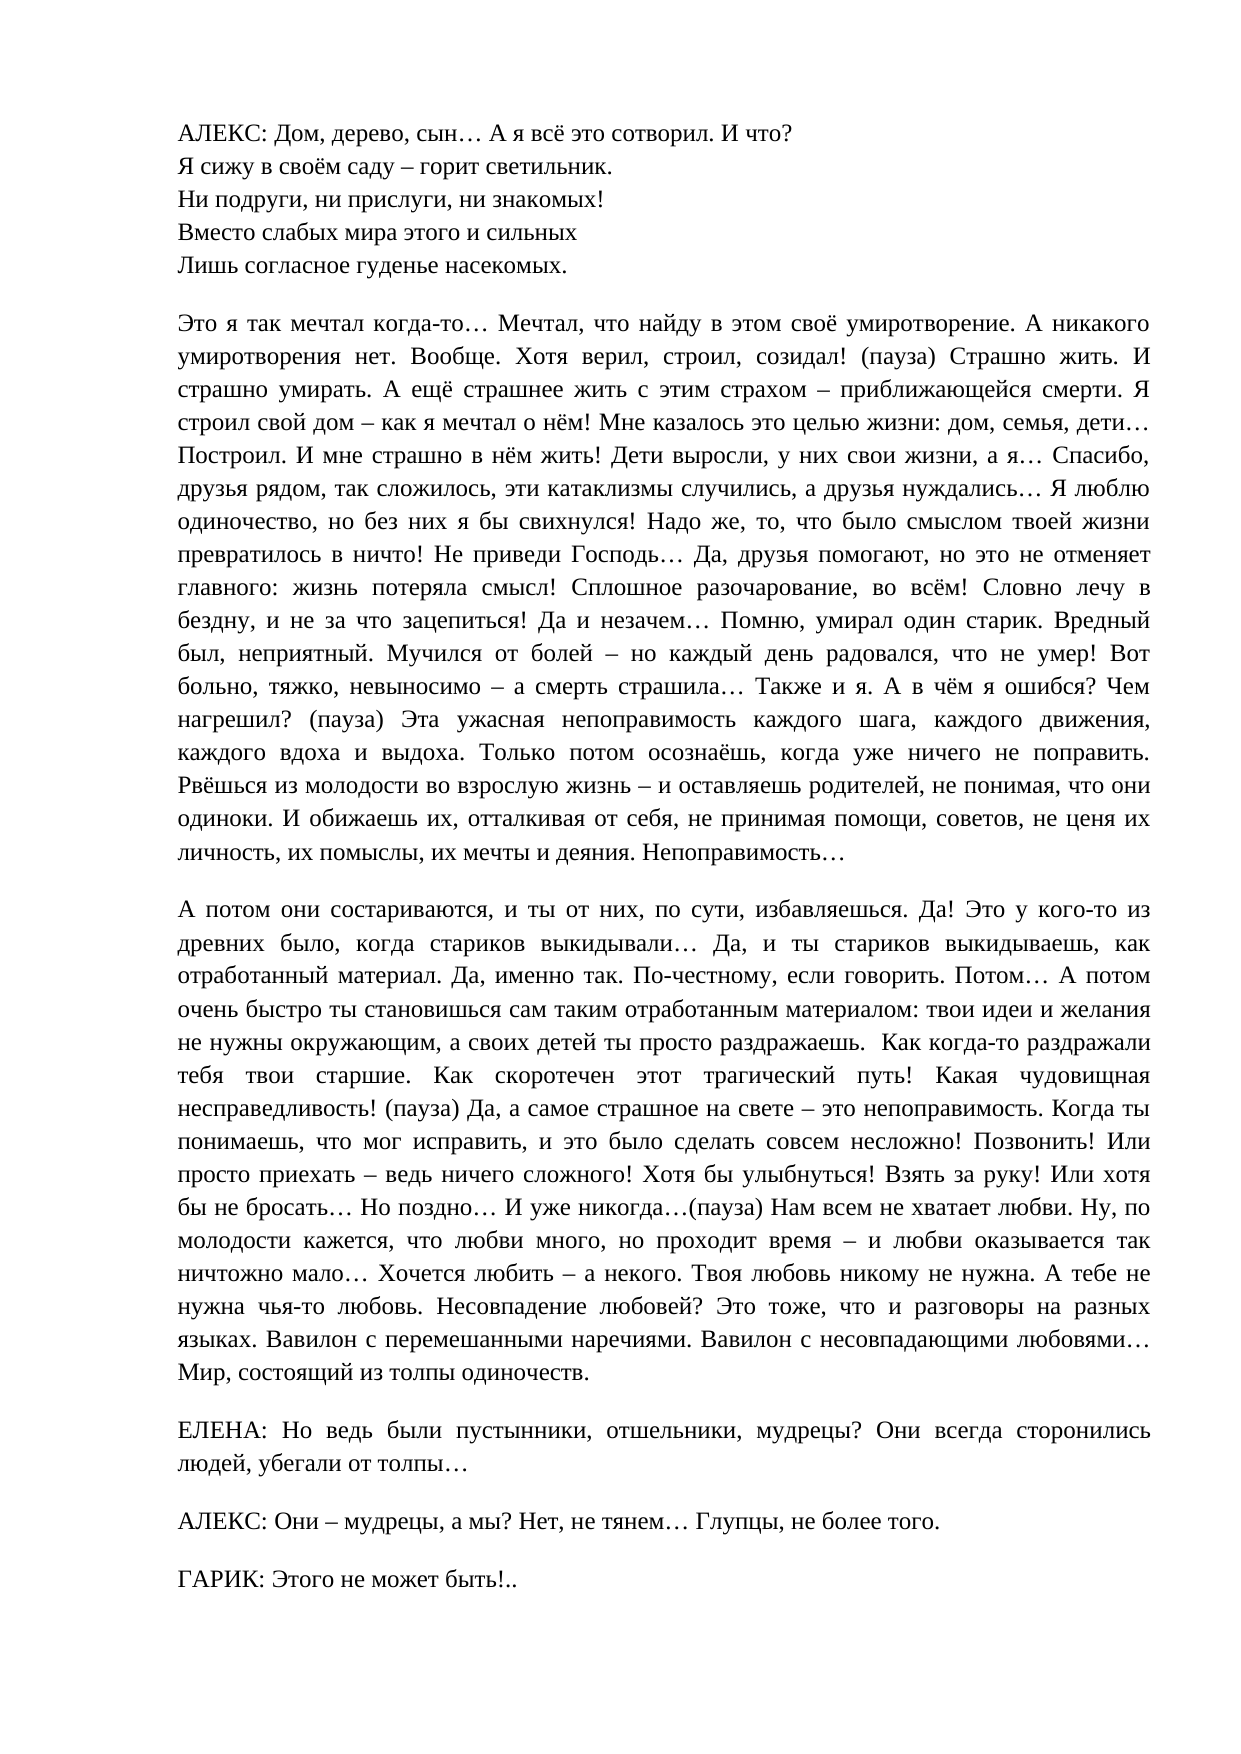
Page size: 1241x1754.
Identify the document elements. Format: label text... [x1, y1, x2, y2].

text ГАРИК: Этого не может быть!.. [177, 1564, 1152, 1593]
text Это я так мечтал когда-то… Мечтал, что найду в этом своё умиротворение. А никакого умиротворения нет. Вообще. Хотя верил, строил, созидал! (пауза) Страшно жить. И страшно умирать. А ещё страшнее жить с этим страхом – приближающейся смерти. Я строил свой дом – как я мечтал о нём! Мне казалось это целью жизни: дом, семья, дети… Построил. И мне страшно в нём жить! Дети выросли, у них свои жизни, а я… Спасибо, друзья рядом, так сложилось, эти катаклизмы случились, а друзья нуждались… Я люблю одиночество, но без них я бы свихнулся! Надо же, то, что было смыслом твоей жизни превратилось в ничто! Не приведи Господь… Да, друзья помогают, но это не отменяет главного: жизнь потеряла смысл! Сплошное разочарование, во всём! Словно лечу в бездну, и не за что зацепиться! Да и незачем… Помню, умирал один старик. Вредный был, неприятный. Мучился от болей – но каждый день радовался, что не умер! Вот больно, тяжко, невыносимо – а смерть страшила… Также и я. А в чём я ошибся? Чем нагрешил? (пауза) Эта ужасная непоправимость каждого шага, каждого движения, каждого вдоха и выдоха. Только потом осознаёшь, когда уже ничего не поправить. Рвёшься из молодости во взрослую жизнь – и оставляешь родителей, не понимая, что они одиноки. И обижаешь их, отталкивая от себя, не принимая помощи, советов, не ценя их личность, их помыслы, их мечты и деяния. Непоправимость… [177, 308, 1152, 865]
text ЕЛЕНА: Но ведь были пустынники, отшельники, мудрецы? Они всегда сторонились людей, убегали от толпы… [177, 1415, 1152, 1477]
text АЛЕКС: Дом, дерево, сын… А я всё это сотворил. И что? [177, 118, 1152, 147]
text Ни подруги, ни прислуги, ни знакомых! [177, 184, 1152, 213]
text Лишь согласное гуденье насекомых. [177, 250, 1152, 279]
text АЛЕКС: Они – мудрецы, а мы? Нет, не тянем… Глупцы, не более того. [177, 1506, 1152, 1535]
text Вместо слабых мира этого и сильных [177, 217, 1152, 246]
text А потом они состариваются, и ты от них, по сути, избавляешься. Да! Это у кого-то из древних было, когда стариков выкидывали… Да, и ты стариков выкидываешь, как отработанный материал. Да, именно так. По-честному, если говорить. Потом… А потом очень быстро ты становишься сам таким отработанным материалом: твои идеи и желания не нужны окружающим, а своих детей ты просто раздражаешь. Как когда-то раздражали тебя твои старшие. Как скоротечен этот трагический путь! Какая чудовищная несправедливость! (пауза) Да, а самое страшное на свете – это непоправимость. Когда ты понимаешь, что мог исправить, и это было сделать совсем несложно! Позвонить! Или просто приехать – ведь ничего сложного! Хотя бы улыбнуться! Взять за руку! Или хотя бы не бросать… Но поздно… И уже никогда…(пауза) Нам всем не хватает любви. Ну, по молодости кажется, что любви много, но проходит время – и любви оказывается так ничтожно мало… Хочется любить – а некого. Твоя любовь никому не нужна. А тебе не нужна чья-то любовь. Несовпадение любовей? Это тоже, что и разговоры на разных языках. Вавилон с перемешанными наречиями. Вавилон с несовпадающими любовями… Мир, состоящий из толпы одиночеств. [177, 894, 1152, 1386]
text Я сижу в своём саду – горит светильник. [177, 151, 1152, 180]
